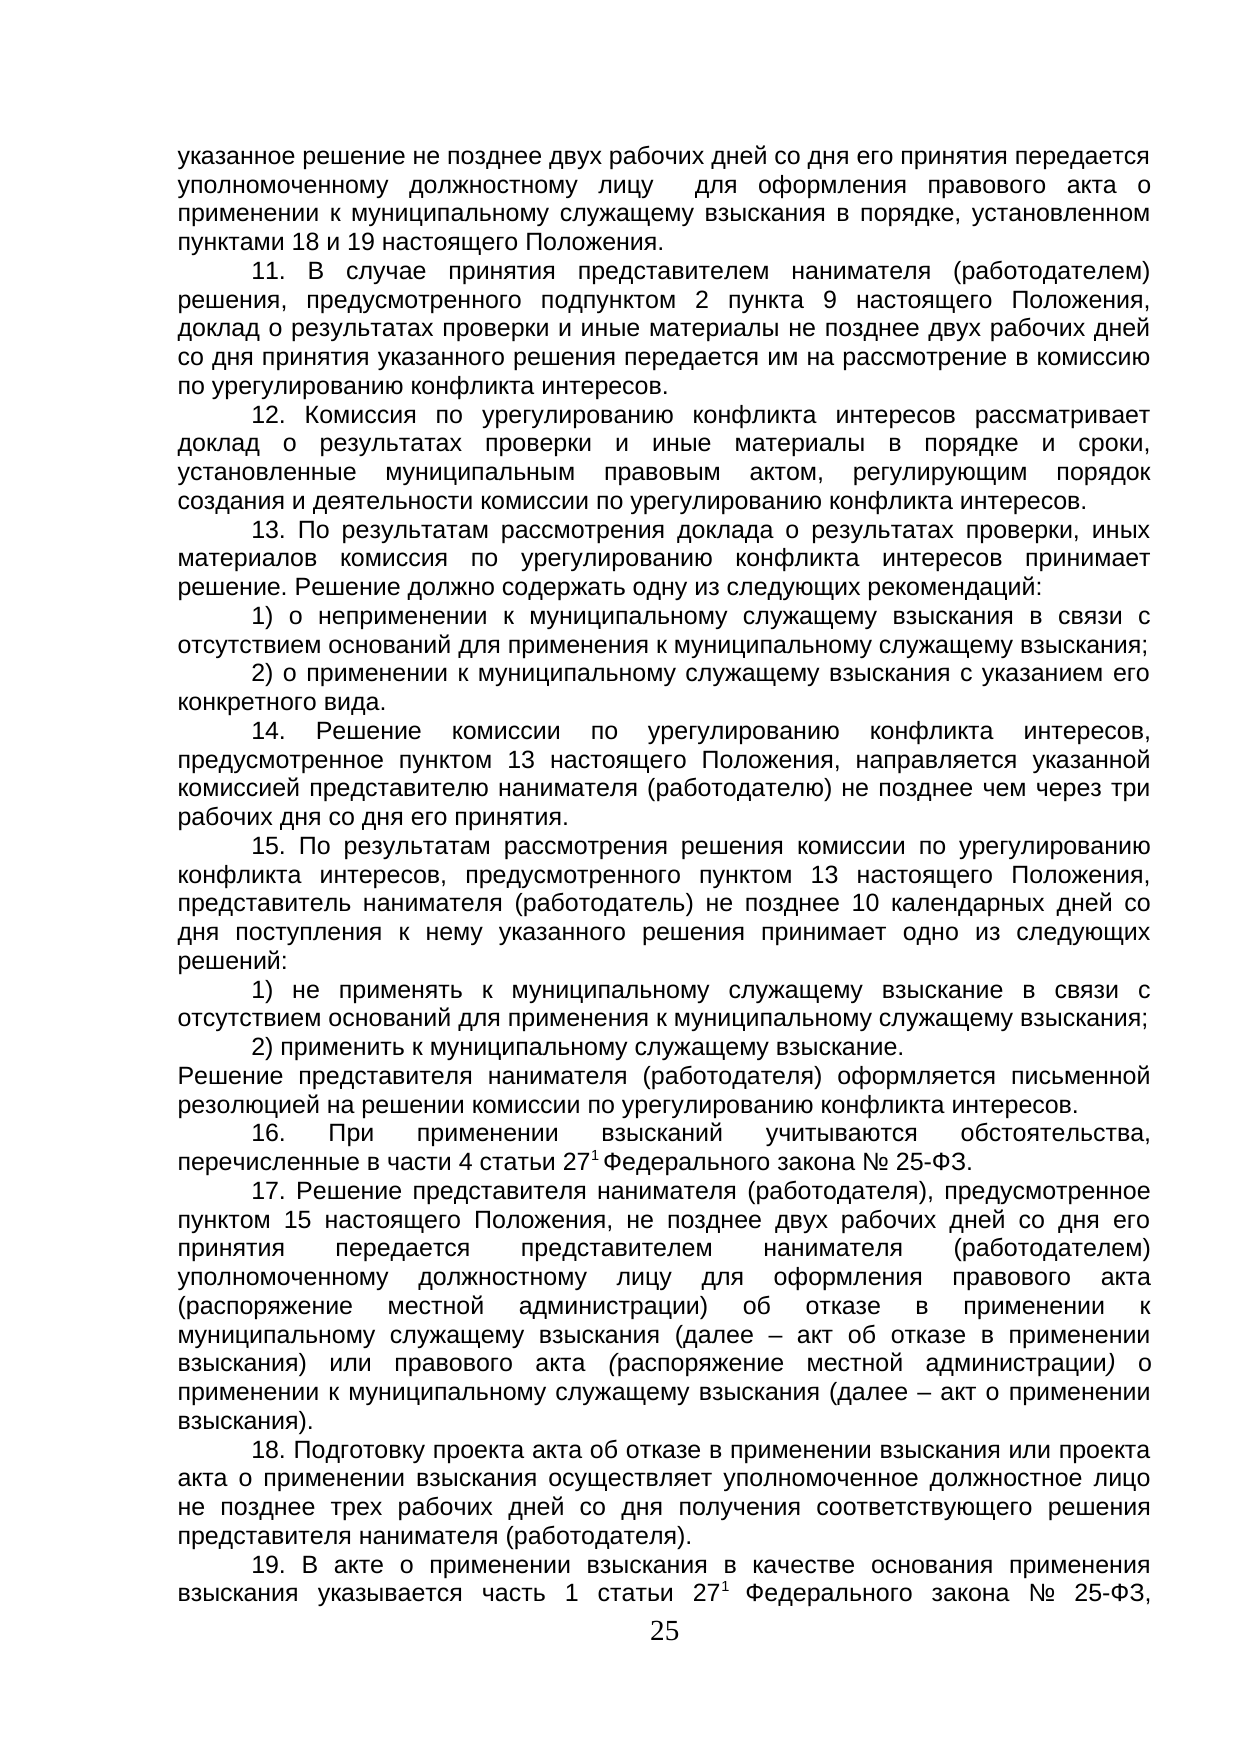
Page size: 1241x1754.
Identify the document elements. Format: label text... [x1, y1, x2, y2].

text 15. По результатам рассмотрения решения комиссии по урегулированию конфликта интересов, предусмотренного пунктом 13 настоящего Положения, представитель нанимателя (работодатель) не позднее 10 календарных дней со дня поступления к нему указанного решения принимает одно из следующих решений: [177, 831, 1152, 974]
text 1) не применять к муниципальному служащему взыскание в связи с отсутствием оснований для применения к муниципальному служащему взыскания; [177, 974, 1152, 1032]
text 2) применить к муниципальному служащему взыскание. [177, 1032, 1152, 1061]
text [177, 1549, 1152, 1607]
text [177, 141, 1152, 256]
text 2) о применении к муниципальному служащему взыскания с указанием его конкретного вида. [177, 658, 1152, 716]
text 14. Решение комиссии по урегулированию конфликта интересов, предусмотренное пунктом 13 настоящего Положения, направляется указанной комиссией представителю нанимателя (работодателю) не позднее чем через три рабочих дня со дня его принятия. [177, 716, 1152, 831]
text 13. По результатам рассмотрения доклада о результатах проверки, иных материалов комиссия по урегулированию конфликта интересов принимает решение. Решение должно содержать одну из следующих рекомендаций: [177, 514, 1152, 601]
text 1) о неприменении к муниципальному служащему взыскания в связи с отсутствием оснований для применения к муниципальному служащему взыскания; [177, 601, 1152, 658]
text 11. В случае принятия представителем нанимателя (работодателем) решения, предусмотренного подпунктом 2 пункта 9 настоящего Положения, доклад о результатах проверки и иные материалы не позднее двух рабочих дней со дня принятия указанного решения передается им на рассмотрение в комиссию по урегулированию конфликта интересов. [177, 256, 1152, 399]
text Решение представителя нанимателя (работодателя) оформляется письменной резолюцией на решении комиссии по урегулированию конфликта интересов. [177, 1061, 1152, 1118]
text 16. При применении взысканий учитываются обстоятельства, перечисленные в части 4 статьи 271 Федерального закона № 25-ФЗ. [177, 1118, 1152, 1176]
text 12. Комиссия по урегулированию конфликта интересов рассматривает доклад о результатах проверки и иные материалы в порядке и сроки, установленные муниципальным правовым актом, регулирующим порядок создания и деятельности комиссии по урегулированию конфликта интересов. [177, 399, 1152, 514]
text 18. Подготовку проекта акта об отказе в применении взыскания или проекта акта о применении взыскания осуществляет уполномоченное должностное лицо не позднее трех рабочих дней со дня получения соответствующего решения представителя нанимателя (работодателя). [177, 1434, 1152, 1549]
text 17. Решение представителя нанимателя (работодателя), предусмотренное пунктом 15 настоящего Положения, не позднее двух рабочих дней со дня его принятия передается представителем нанимателя (работодателем) уполномоченному должностному лицу для оформления правового акта (распоряжение местной администрации) об отказе в применении к муниципальному служащему взыскания (далее – акт об отказе в применении взыскания) или правового акта (распоряжение местной администрации) о применении к муниципальному служащему взыскания (далее – акт о применении взыскания). [177, 1176, 1152, 1434]
